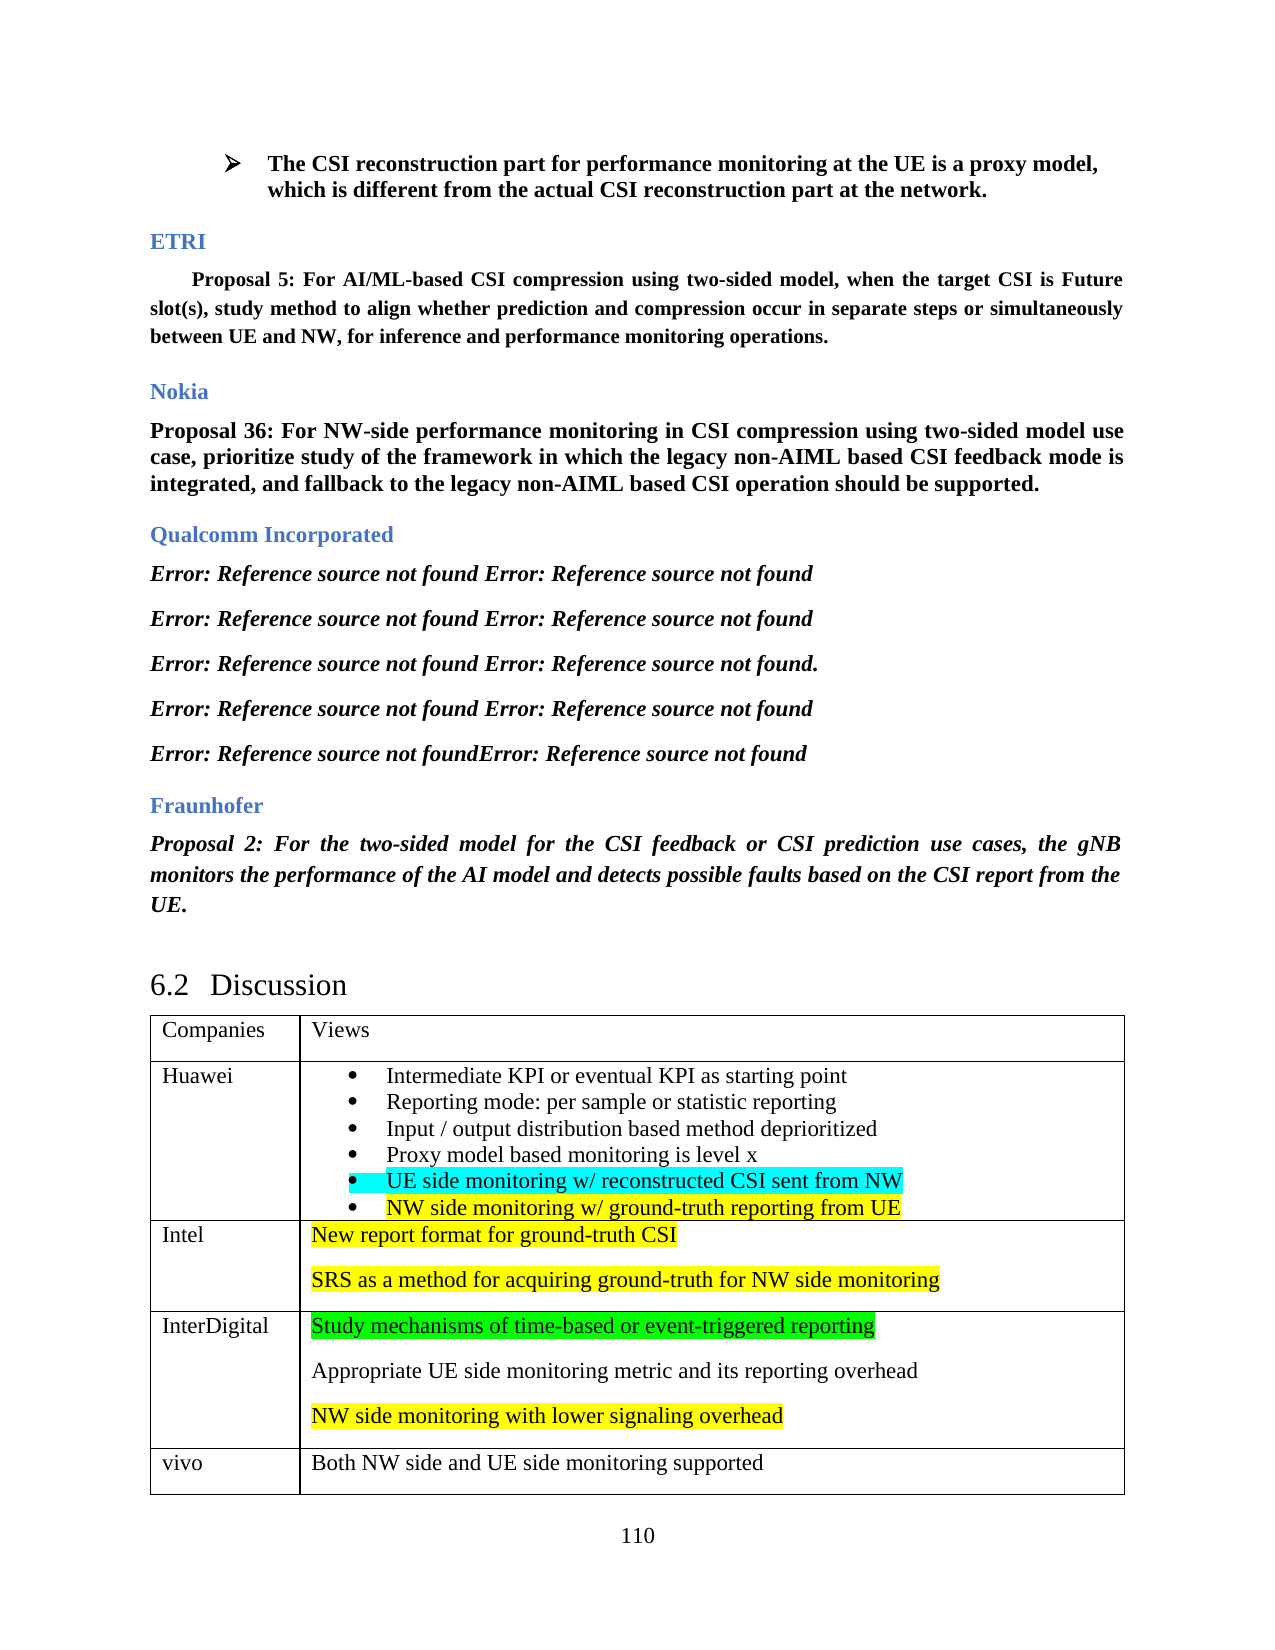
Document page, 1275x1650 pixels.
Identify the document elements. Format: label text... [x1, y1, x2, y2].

text ETRI [150, 228, 1125, 254]
text Proposal 5: For AI/ML-based CSI compression using two-sided model, when the target CSI is Future slot(s), study method to align whether prediction and compression occur in separate steps or simultaneously between UE and NW, for inference and performance monitoring operations. [150, 267, 1125, 348]
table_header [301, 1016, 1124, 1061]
list The CSI reconstruction part for performance monitoring at the UE is a proxy model, which is different from the actual CSI reconstruction part at the network. [224, 150, 1125, 203]
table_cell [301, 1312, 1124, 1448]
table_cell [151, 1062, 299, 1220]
subtitle Discussion [150, 966, 1125, 1002]
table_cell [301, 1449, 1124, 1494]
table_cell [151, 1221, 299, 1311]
text Proposal 2: For the two-sided model for the CSI feedback or CSI prediction use cases, the gNB monitors the performance of the AI model and detects possible faults based on the CSI report from the UE. [150, 831, 1125, 917]
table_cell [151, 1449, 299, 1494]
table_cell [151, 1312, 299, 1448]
text Fraunhofer [150, 792, 1125, 818]
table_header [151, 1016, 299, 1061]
text Nokia [150, 378, 1125, 404]
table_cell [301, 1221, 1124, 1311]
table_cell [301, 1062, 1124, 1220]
text Qualcomm Incorporated [150, 521, 1125, 547]
